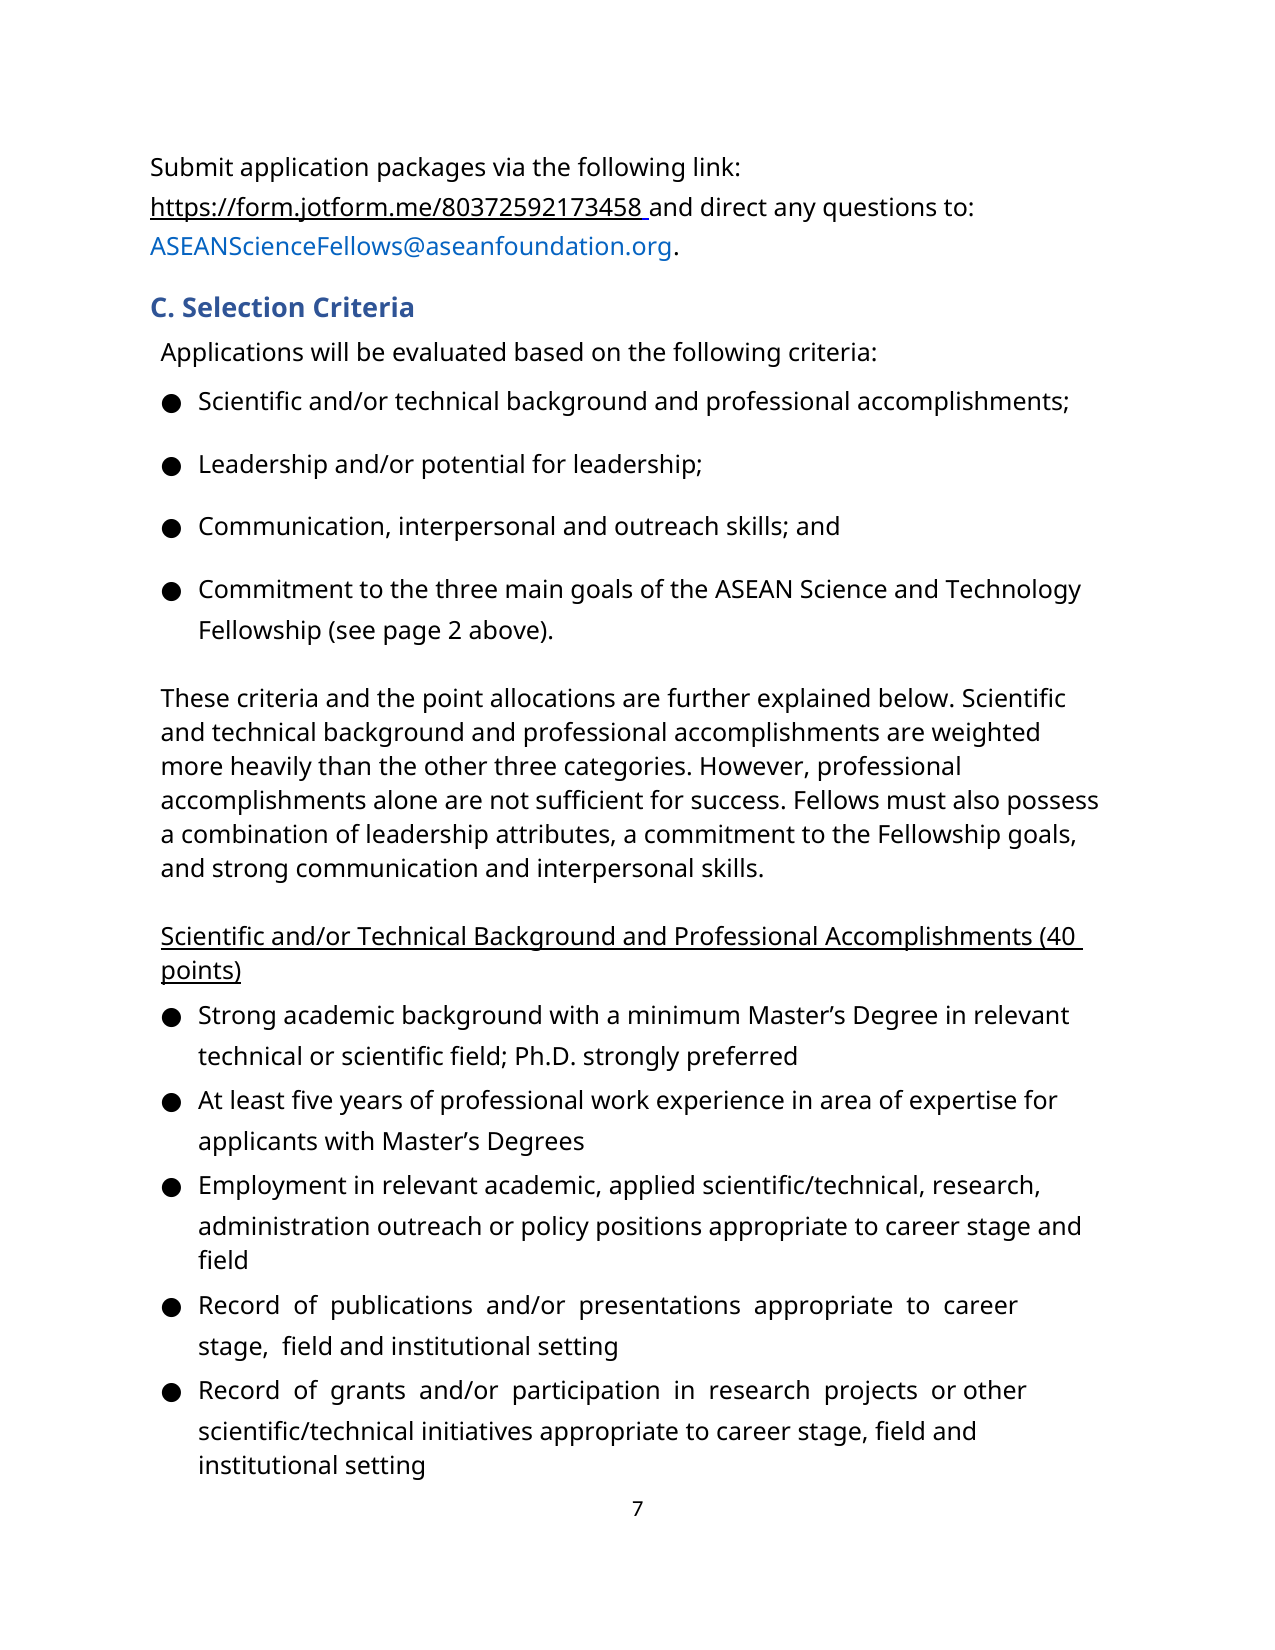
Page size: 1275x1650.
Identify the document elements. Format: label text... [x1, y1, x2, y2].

list Scientific and/or technical background and professional accomplishments; [160, 373, 1125, 425]
subtitle C. Selection Criteria [150, 288, 1125, 325]
list Leadership and/or potential for leadership; [160, 436, 1125, 487]
text These criteria and the point allocations are further explained below. Scientific and technical background and professional accomplishments are weighted more heavily than the other three categories. However, professional accomplishments alone are not sufficient for success. Fellows must also possess a combination of leadership attributes, a commitment to the Fellowship goals, and strong communication and interpersonal skills. [160, 681, 1101, 885]
list Employment in relevant academic, applied scientific/technical, research, administration outreach or policy positions appropriate to career stage and field [160, 1158, 1100, 1277]
text Applications will be evaluated based on the following criteria: [160, 334, 1125, 368]
subtitle Submit application packages via the following link: https://form.jotform.me/80372592173458 and direct any questions to: ASEANScienceFellows@aseanfoundation.org. [150, 150, 1125, 262]
list Commitment to the three main goals of the ASEAN Science and Technology Fellowship (see page 2 above). [160, 561, 1100, 646]
list Communication, interpersonal and outreach skills; and [160, 499, 1125, 550]
list Record of grants and/or participation in research projects or other scientific/technical initiatives appropriate to career stage, field and institutional setting [160, 1362, 1100, 1482]
list Strong academic background with a minimum Master’s Degree in relevant technical or scientific field; Ph.D. strongly preferred [160, 987, 1100, 1072]
list At least five years of professional work experience in area of expertise for applicants with Master’s Degrees [160, 1072, 1100, 1158]
text Scientific and/or Technical Background and Professional Accomplishments (40 points) [160, 919, 1125, 987]
list Record of publications and/or presentations appropriate to career stage, field and institutional setting [160, 1277, 1100, 1362]
